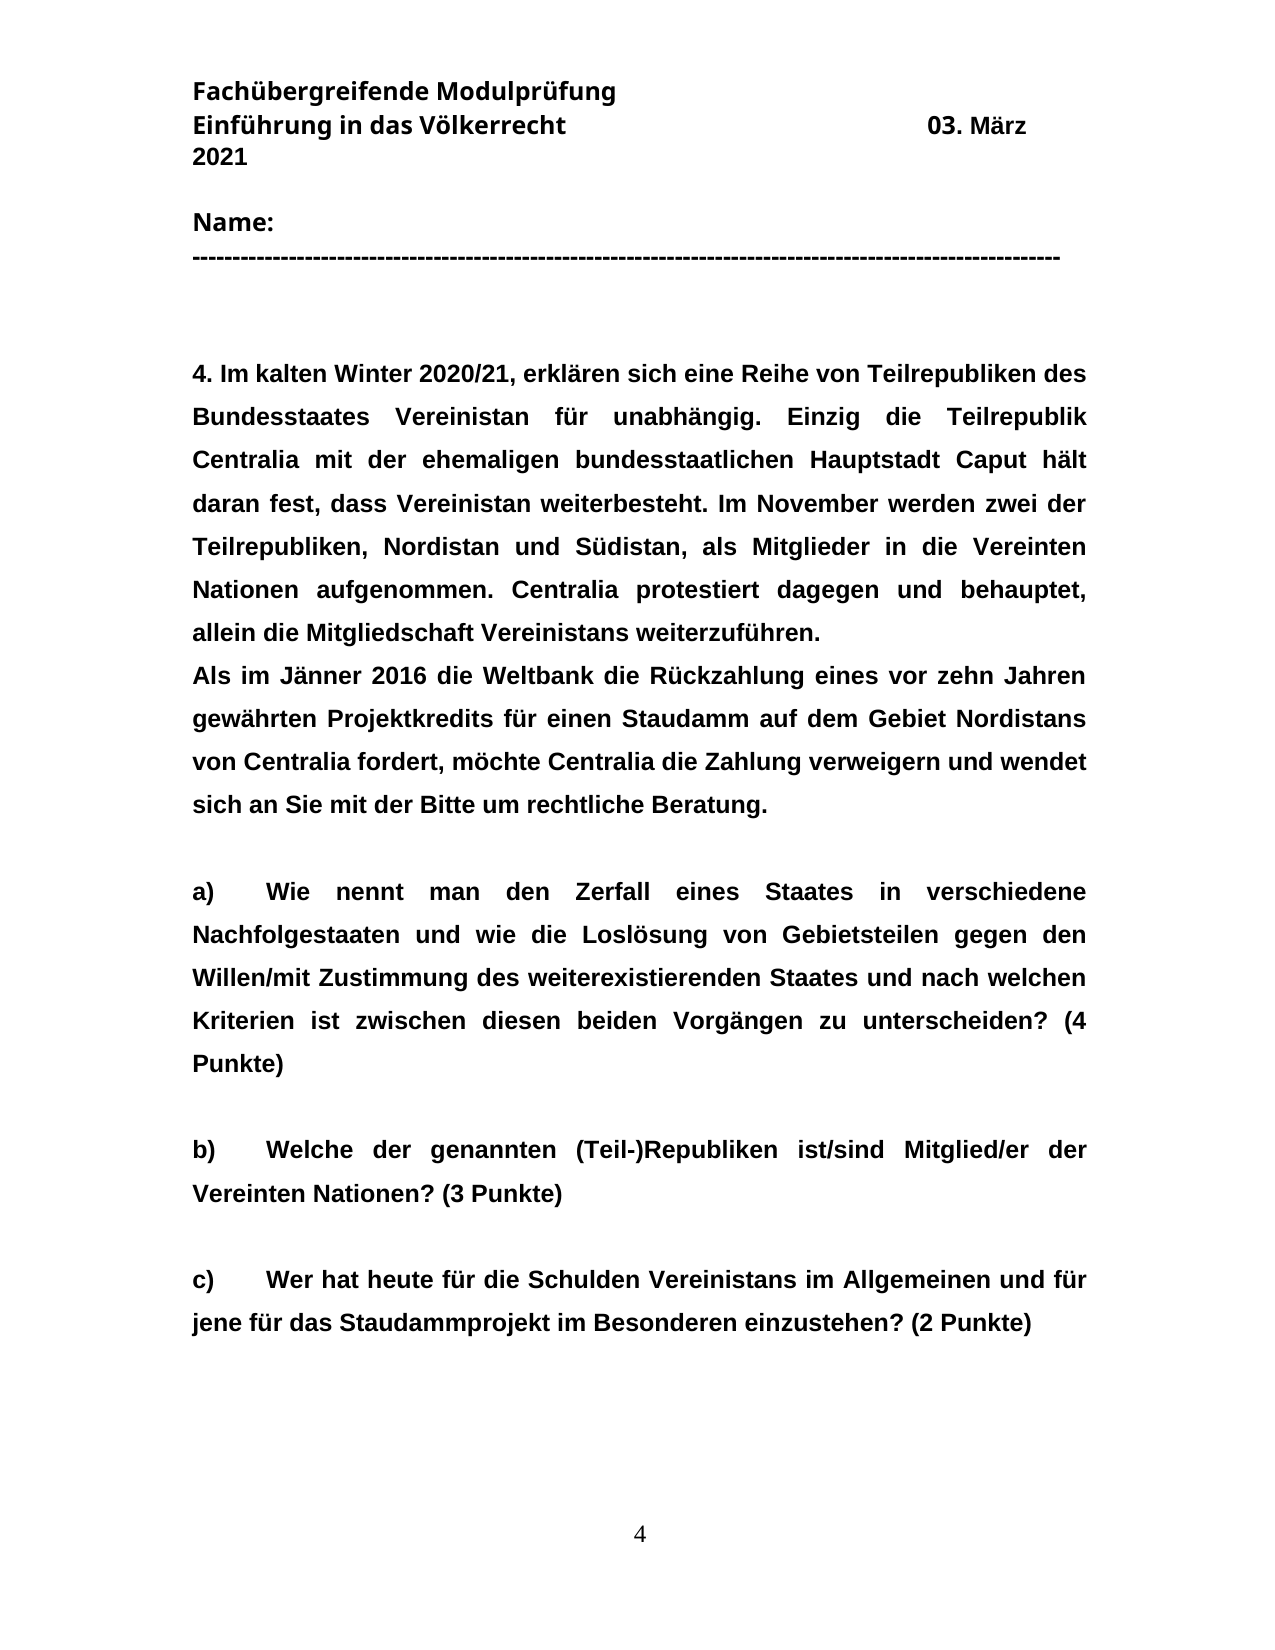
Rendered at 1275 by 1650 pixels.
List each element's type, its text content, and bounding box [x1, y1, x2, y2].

text b) Welche der genannten (Teil-)Republiken ist/sind Mitglied/er der Vereinten Nationen? (3 Punkte) [192, 1135, 1088, 1207]
text a) Wie nennt man den Zerfall eines Staates in verschiedene Nachfolgestaaten und wie die Loslösung von Gebietsteilen gegen den Willen/mit Zustimmung des weiterexistierenden Staates und nach welchen Kriterien ist zwischen diesen beiden Vorgängen zu unterscheiden? (4 Punkte) [192, 877, 1088, 1078]
text c) Wer hat heute für die Schulden Vereinistans im Allgemeinen und für jene für das Staudammprojekt im Besonderen einzustehen? (2 Punkte) [192, 1265, 1088, 1337]
text Als im Jänner 2016 die Weltbank die Rückzahlung eines vor zehn Jahren gewährten Projektkredits für einen Staudamm auf dem Gebiet Nordistans von Centralia fordert, möchte Centralia die Zahlung verweigern und wendet sich an Sie mit der Bitte um rechtliche Beratung. [192, 661, 1088, 819]
text 4. Im kalten Winter 2020/21, erklären sich eine Reihe von Teilrepubliken des Bundesstaates Vereinistan für unabhängig. Einzig die Teilrepublik Centralia mit der ehemaligen bundesstaatlichen Hauptstadt Caput hält daran fest, dass Vereinistan weiterbesteht. Im November werden zwei der Teilrepubliken, Nordistan und Südistan, als Mitglieder in die Vereinten Nationen aufgenommen. Centralia protestiert dagegen und behauptet, allein die Mitgliedschaft Vereinistans weiterzuführen. [192, 359, 1088, 647]
